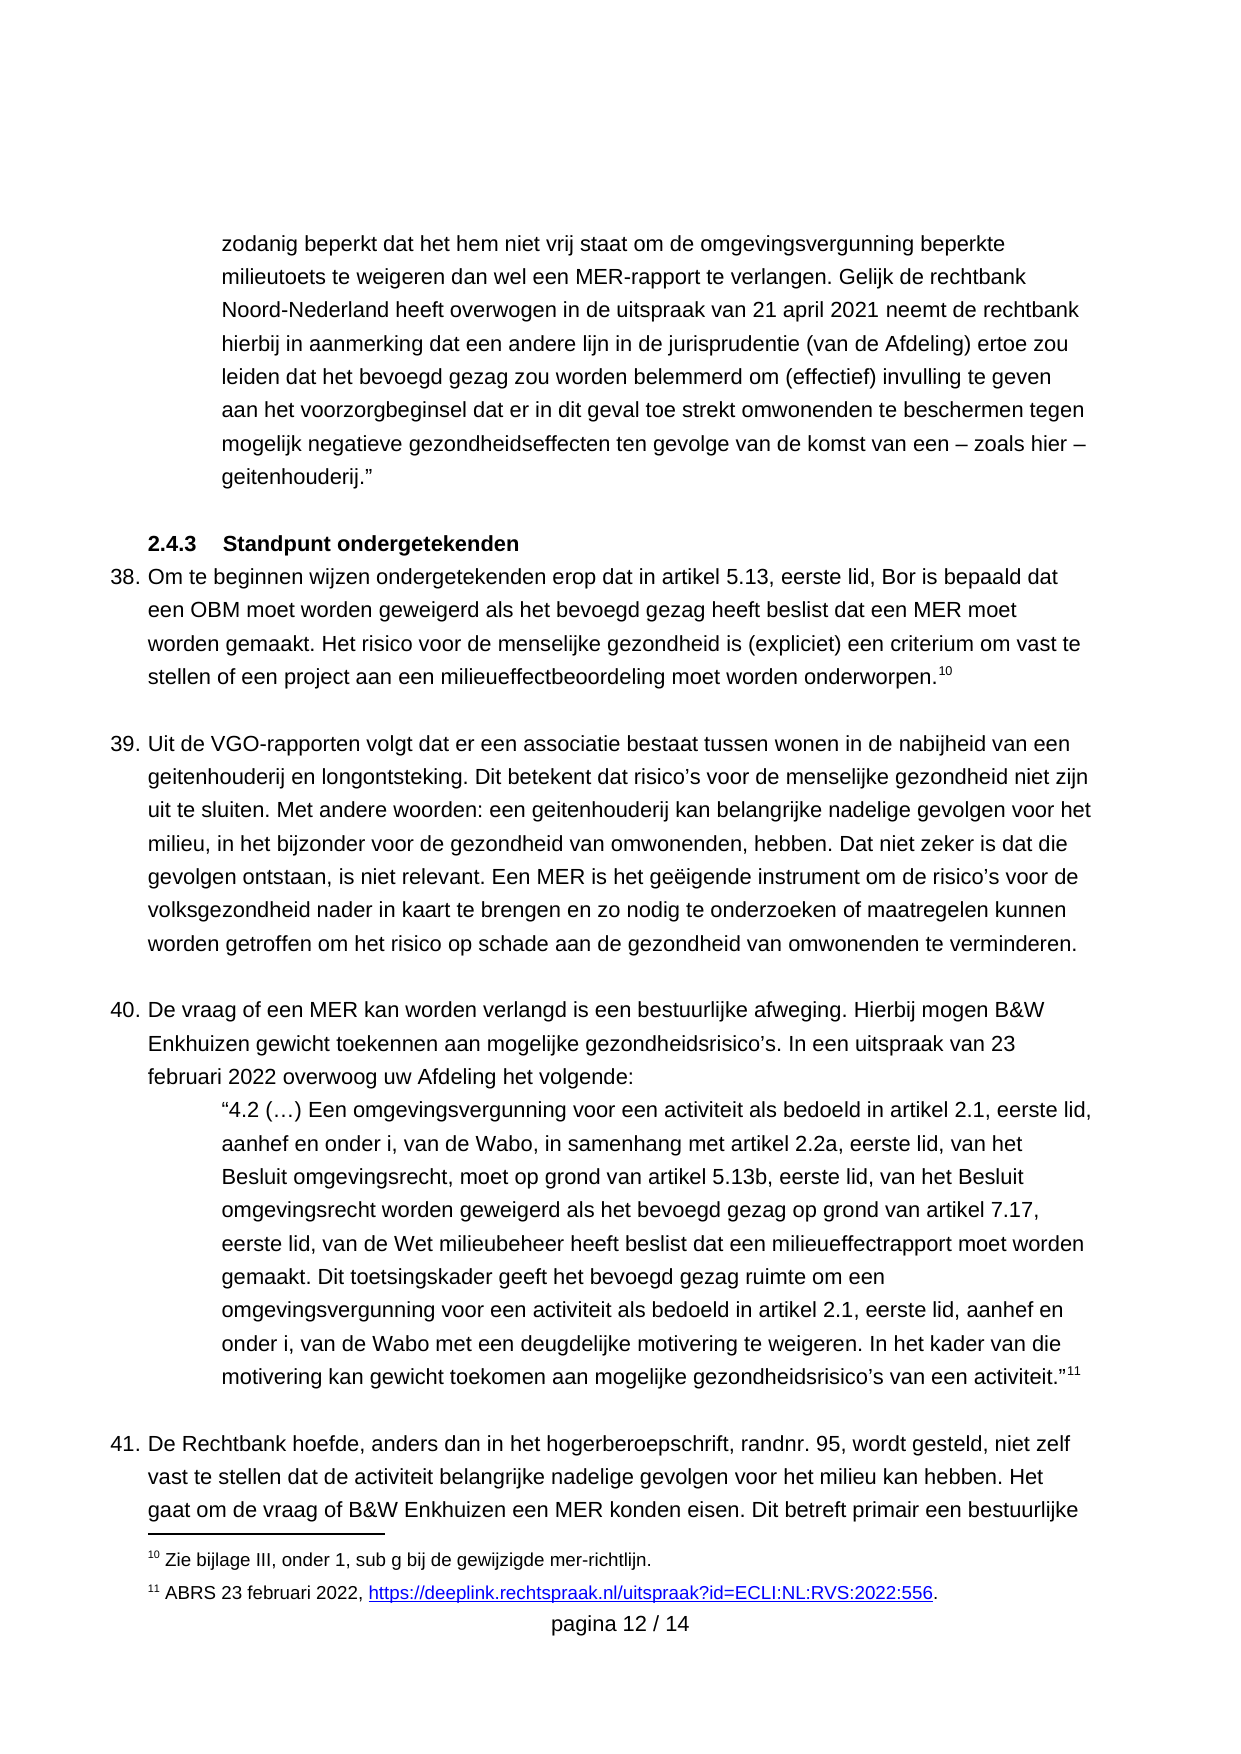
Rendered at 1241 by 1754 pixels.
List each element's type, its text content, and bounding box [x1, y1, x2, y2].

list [110, 1424, 1092, 1524]
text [221, 224, 1092, 491]
list “4.2 (…) Een omgevingsvergunning voor een activiteit als bedoeld in artikel 2.1, eerste lid, aanhef en onder i, van de Wabo, in samenhang met artikel 2.2a, eerste lid, van het Besluit omgevingsrecht, moet op grond van artikel 5.13b, eerste lid, van het Besluit omgevingsrecht worden geweigerd als het bevoegd gezag op grond van artikel 7.17, eerste lid, van de Wet milieubeheer heeft beslist dat een milieueffectrapport moet worden gemaakt. Dit toetsingskader geeft het bevoegd gezag ruimte om een omgevingsvergunning voor een activiteit als bedoeld in artikel 2.1, eerste lid, aanhef en onder i, van de Wabo met een deugdelijke motivering te weigeren. In het kader van die motivering kan gewicht toekomen aan mogelijke gezondheidsrisico’s van een activiteit.” [221, 1091, 1092, 1391]
list Uit de VGO-rapporten volgt dat er een associatie bestaat tussen wonen in de nabijheid van een geitenhouderij en longontsteking. Dit betekent dat risico’s voor de menselijke gezondheid niet zijn uit te sluiten. Met andere woorden: een geitenhouderij kan belangrijke nadelige gevolgen voor het milieu, in het bijzonder voor de gezondheid van omwonenden, hebben. Dat niet zeker is dat die gevolgen ontstaan, is niet relevant. Een MER is het geëigende instrument om de risico’s voor de volksgezondheid nader in kaart te brengen en zo nodig te onderzoeken of maatregelen kunnen worden getroffen om het risico op schade aan de gezondheid van omwonenden te verminderen. [110, 724, 1092, 958]
subtitle Standpunt ondergetekenden [148, 524, 1092, 558]
list De vraag of een MER kan worden verlangd is een bestuurlijke afweging. Hierbij mogen B&W Enkhuizen gewicht toekennen aan mogelijke gezondheidsrisico’s. In een uitspraak van 23 februari 2022 overwoog uw Afdeling het volgende: [110, 991, 1092, 1091]
list Om te beginnen wijzen ondergetekenden erop dat in artikel 5.13, eerste lid, Bor is bepaald dat een OBM moet worden geweigerd als het bevoegd gezag heeft beslist dat een MER moet worden gemaakt. Het risico voor de menselijke gezondheid is (expliciet) een criterium om vast te stellen of een project aan een milieueffectbeoordeling moet worden onderworpen. [110, 558, 1092, 691]
